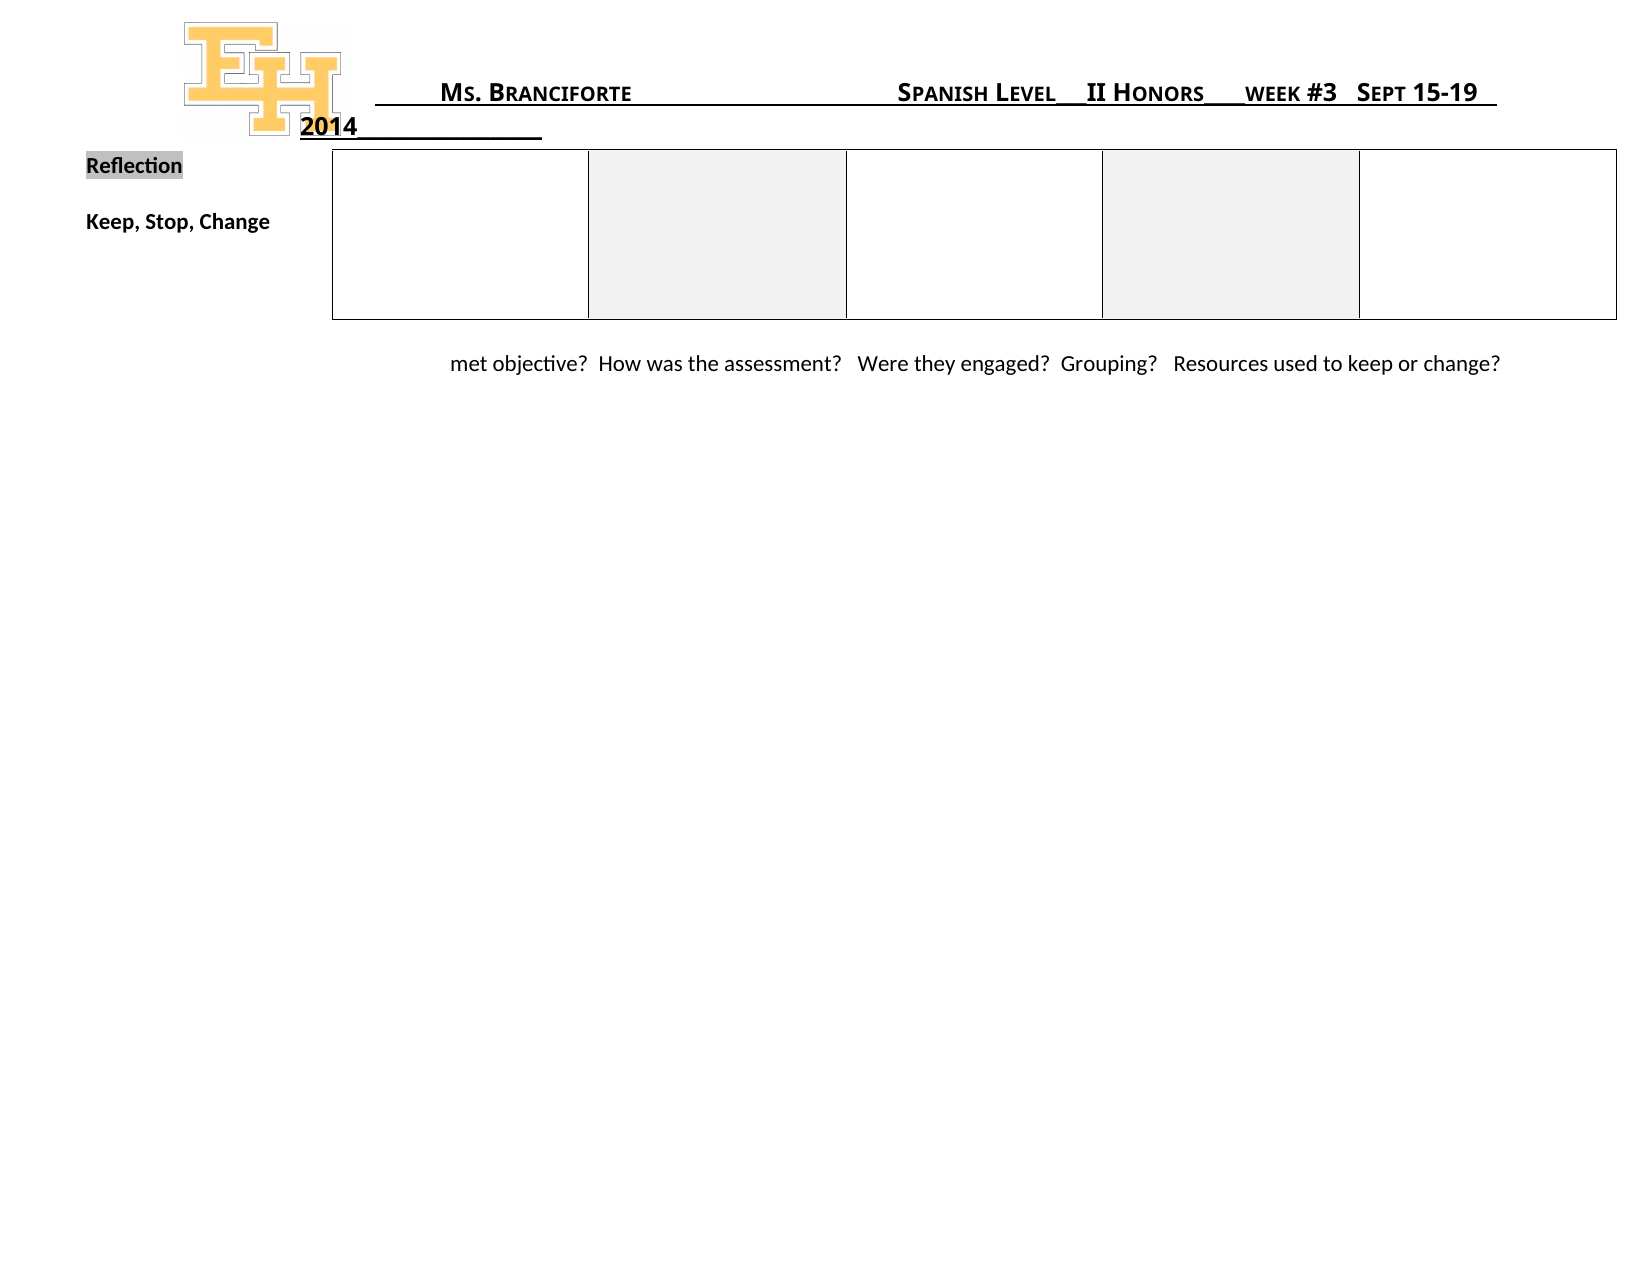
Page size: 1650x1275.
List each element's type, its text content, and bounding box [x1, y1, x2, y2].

table_cell [1103, 150, 1360, 319]
picture [179, 20, 349, 141]
table_cell [846, 150, 1103, 319]
text met objective? How was the assessment? Were they engaged? Grouping? Resources used to keep or change? [375, 349, 1575, 377]
table_cell [333, 150, 589, 319]
table_cell Reflection Keep, Stop, Change [76, 151, 332, 319]
table_cell [1360, 150, 1616, 319]
table_cell [589, 150, 846, 319]
